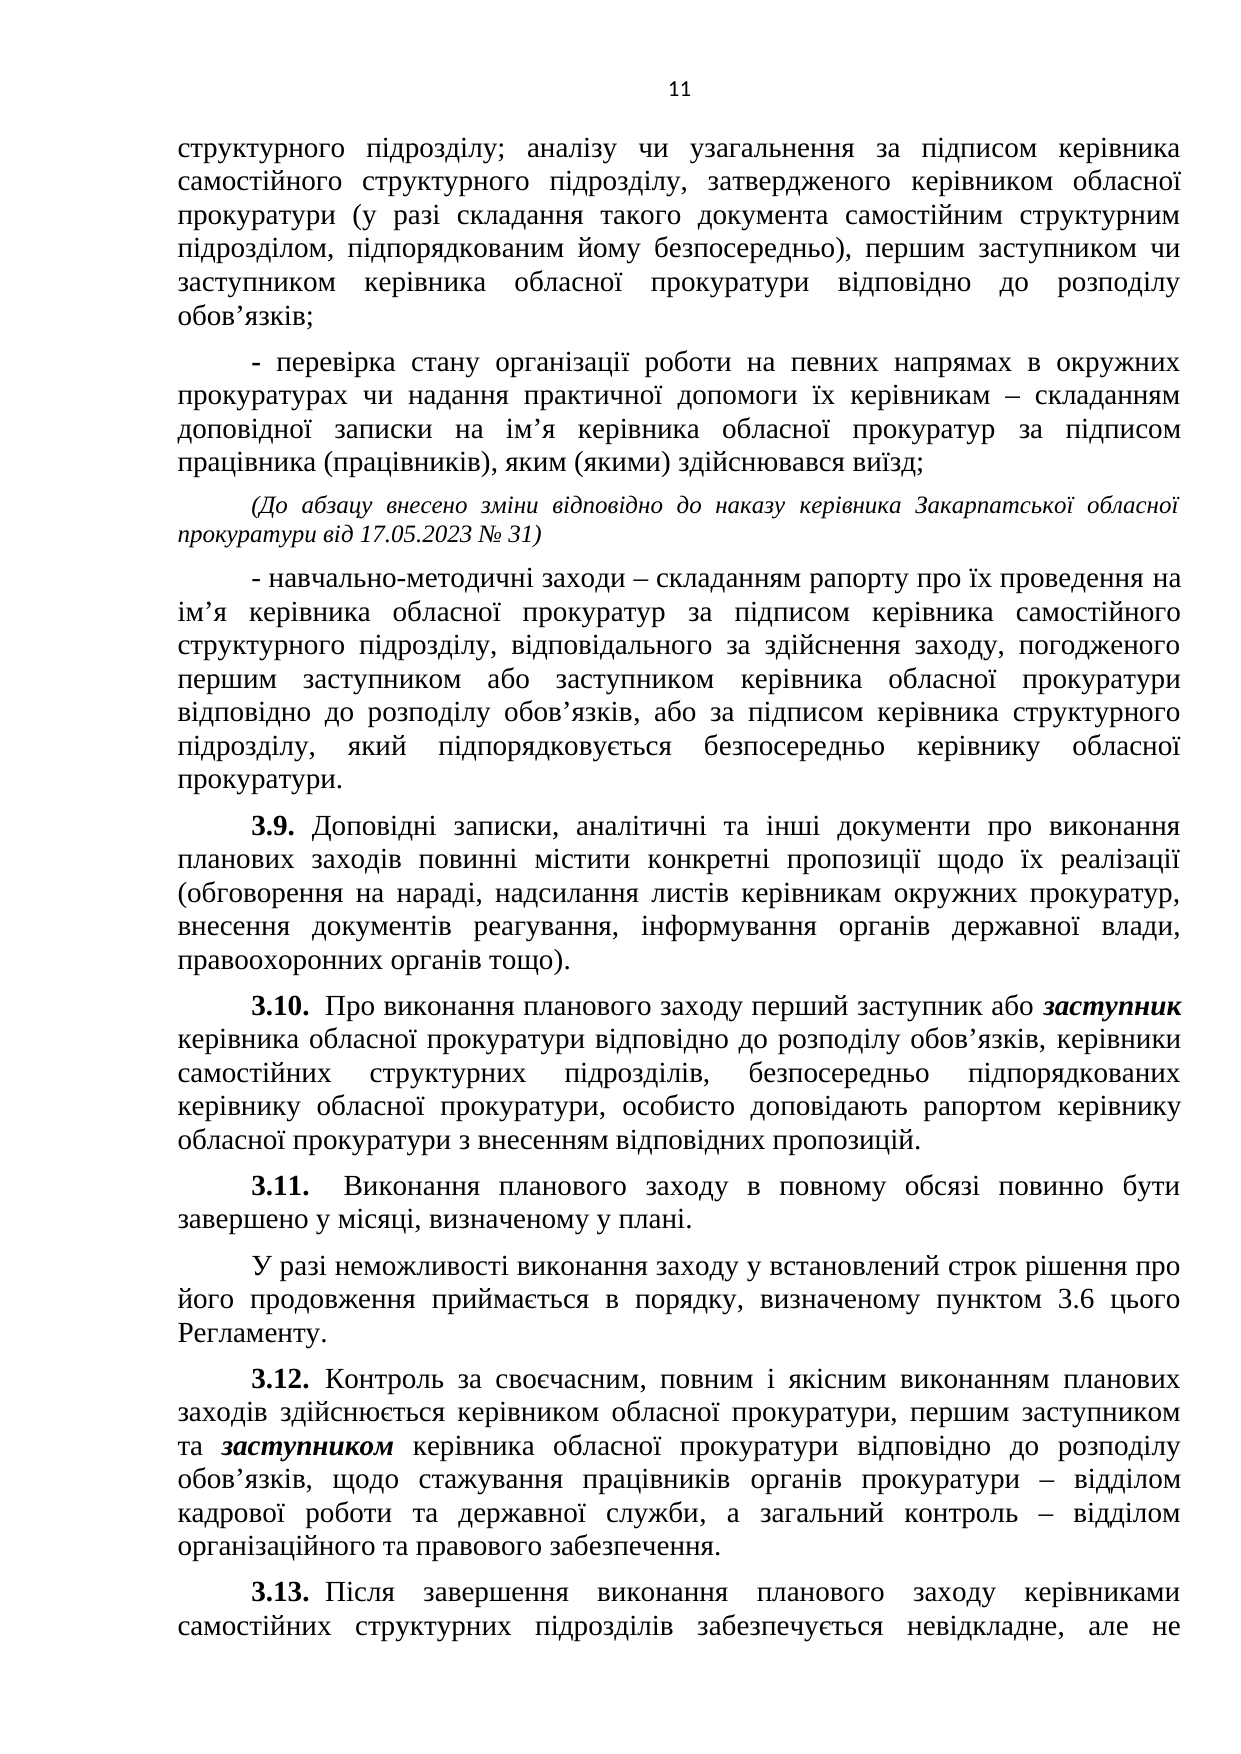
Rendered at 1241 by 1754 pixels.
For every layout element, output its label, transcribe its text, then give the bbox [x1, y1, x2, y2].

text (До абзацу внесено зміни відповідно до наказу керівника Закарпатської обласної прокуратури від 17.05.2023 № 31) [177, 490, 1181, 548]
text - перевірка стану організації роботи на певних напрямах в окружних прокуратурах чи надання практичної допомоги їх керівникам – складанням доповідної записки на ім’я керівника обласної прокуратур за підписом працівника (працівників), яким (якими) здійснювався виїзд; [177, 344, 1181, 478]
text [177, 130, 1181, 331]
text - навчально-методичні заходи – складанням рапорту про їх проведення на ім’я керівника обласної прокуратур за підписом керівника самостійного структурного підрозділу, відповідального за здійснення заходу, погодженого першим заступником або заступником керівника обласної прокуратури відповідно до розподілу обов’язків, або за підписом керівника структурного підрозділу, який підпорядковується безпосередньо керівнику обласної прокуратури. [177, 560, 1181, 795]
text 3.12. Контроль за своєчасним, повним і якісним виконанням планових заходів здійснюється керівником обласної прокуратури, першим заступником та заступником керівника обласної прокуратури відповідно до розподілу обов’язків, щодо стажування працівників органів прокуратури – відділом кадрової роботи та державної служби, а загальний контроль – відділом організаційного та правового забезпечення. [177, 1361, 1181, 1562]
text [177, 1574, 1181, 1642]
text 3.10. Про виконання планового заходу перший заступник або заступник керівника обласної прокуратури відповідно до розподілу обов’язків, керівники самостійних структурних підрозділів, безпосередньо підпорядкованих керівнику обласної прокуратури, особисто доповідають рапортом керівнику обласної прокуратури з внесенням відповідних пропозицій. [177, 988, 1181, 1156]
text 3.11. Виконання планового заходу в повному обсязі повинно бути завершено у місяці, визначеному у плані. [177, 1168, 1181, 1235]
text У разі неможливості виконання заходу у встановлений строк рішення про його продовження приймається в порядку, визначеному пунктом 3.6 цього Регламенту. [177, 1248, 1181, 1348]
text 3.9. Доповідні записки, аналітичні та інші документи про виконання планових заходів повинні містити конкретні пропозиції щодо їх реалізації (обговорення на нараді, надсилання листів керівникам окружних прокуратур, внесення документів реагування, інформування органів державної влади, правоохоронних органів тощо). [177, 808, 1181, 975]
